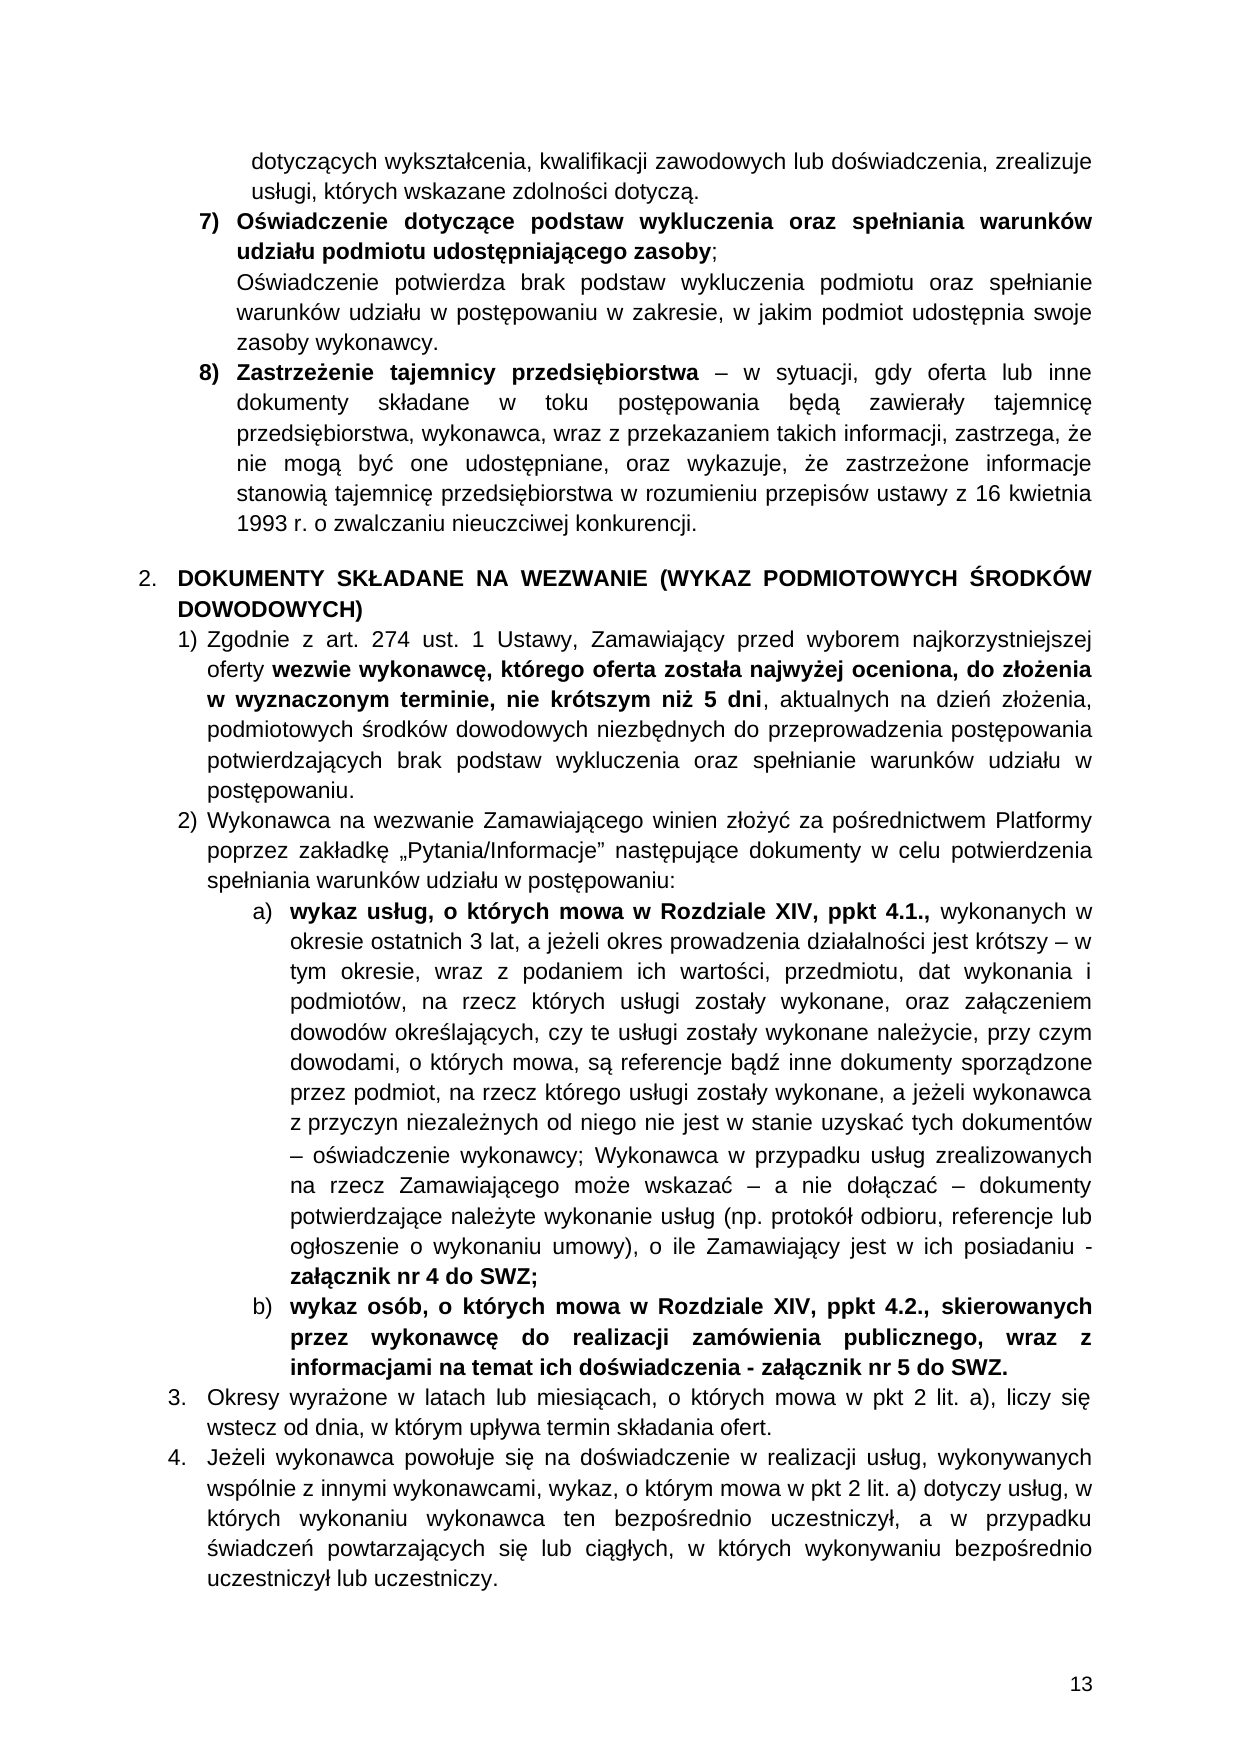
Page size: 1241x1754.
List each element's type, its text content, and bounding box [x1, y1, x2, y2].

list Wykonawca na wezwanie Zamawiającego winien złożyć za pośrednictwem Platformy poprzez zakładkę „Pytania/Informacje” następujące dokumenty w celu potwierdzenia spełniania warunków udziału w postępowaniu: [177, 807, 1092, 894]
list wykaz osób, o których mowa w Rozdziale XIV, ppkt 4.2., skierowanych przez wykonawcę do realizacji zamówienia publicznego, wraz z informacjami na temat ich doświadczenia - załącznik nr 5 do SWZ. [252, 1293, 1092, 1380]
list wykaz usług, o których mowa w Rozdziale XIV, ppkt 4.1., wykonanych w okresie ostatnich 3 lat, a jeżeli okres prowadzenia działalności jest krótszy – w tym okresie, wraz z podaniem ich wartości, przedmiotu, dat wykonania i podmiotów, na rzecz których usługi zostały wykonane, oraz załączeniem dowodów określających, czy te usługi zostały wykonane należycie, przy czym dowodami, o których mowa, są referencje bądź inne dokumenty sporządzone przez podmiot, na rzecz którego usługi zostały wykonane, a jeżeli wykonawca z przyczyn niezależnych od niego nie jest w stanie uzyskać tych dokumentów – oświadczenie wykonawcy; Wykonawca w przypadku usług zrealizowanych na rzecz Zamawiającego może wskazać – a nie dołączać – dokumenty potwierdzające należyte wykonanie usług (np. protokół odbioru, referencje lub ogłoszenie o wykonaniu umowy), o ile Zamawiający jest w ich posiadaniu - załącznik nr 4 do SWZ; [252, 898, 1092, 1289]
list Okresy wyrażone w latach lub miesiącach, o których mowa w pkt 2 lit. a), liczy się wstecz od dnia, w którym upływa termin składania ofert. [177, 1384, 1092, 1440]
list Zgodnie z art. 274 ust. 1 Ustawy, Zamawiający przed wyborem najkorzystniejszej oferty wezwie wykonawcę, którego oferta została najwyżej oceniona, do złożenia w wyznaczonym terminie, nie krótszym niż 5 dni, aktualnych na dzień złożenia, podmiotowych środków dowodowych niezbędnych do przeprowadzenia postępowania potwierdzających brak podstaw wykluczenia oraz spełnianie warunków udziału w postępowaniu. [177, 626, 1092, 803]
list Oświadczenie potwierdza brak podstaw wykluczenia podmiotu oraz spełnianie warunków udziału w postępowaniu w zakresie, w jakim podmiot udostępnia swoje zasoby wykonawcy. [236, 268, 1092, 355]
list DOKUMENTY SKŁADANE NA WEZWANIE (WYKAZ PODMIOTOWYCH ŚRODKÓW DOWODOWYCH) [148, 565, 1092, 622]
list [222, 148, 1092, 204]
list Oświadczenie dotyczące podstaw wykluczenia oraz spełniania warunków udziału podmiotu udostępniającego zasoby; [199, 208, 1092, 265]
list Jeżeli wykonawca powołuje się na doświadczenie w realizacji usług, wykonywanych wspólnie z innymi wykonawcami, wykaz, o którym mowa w pkt 2 lit. a) dotyczy usług, w których wykonaniu wykonawca ten bezpośrednio uczestniczył, a w przypadku świadczeń powtarzających się lub ciągłych, w których wykonywaniu bezpośrednio uczestniczył lub uczestniczy. [177, 1444, 1092, 1591]
list Zastrzeżenie tajemnicy przedsiębiorstwa – w sytuacji, gdy oferta lub inne dokumenty składane w toku postępowania będą zawierały tajemnicę przedsiębiorstwa, wykonawca, wraz z przekazaniem takich informacji, zastrzega, że nie mogą być one udostępniane, oraz wykazuje, że zastrzeżone informacje stanowią tajemnicę przedsiębiorstwa w rozumieniu przepisów ustawy z 16 kwietnia 1993 r. o zwalczaniu nieuczciwej konkurencji. [199, 359, 1092, 537]
